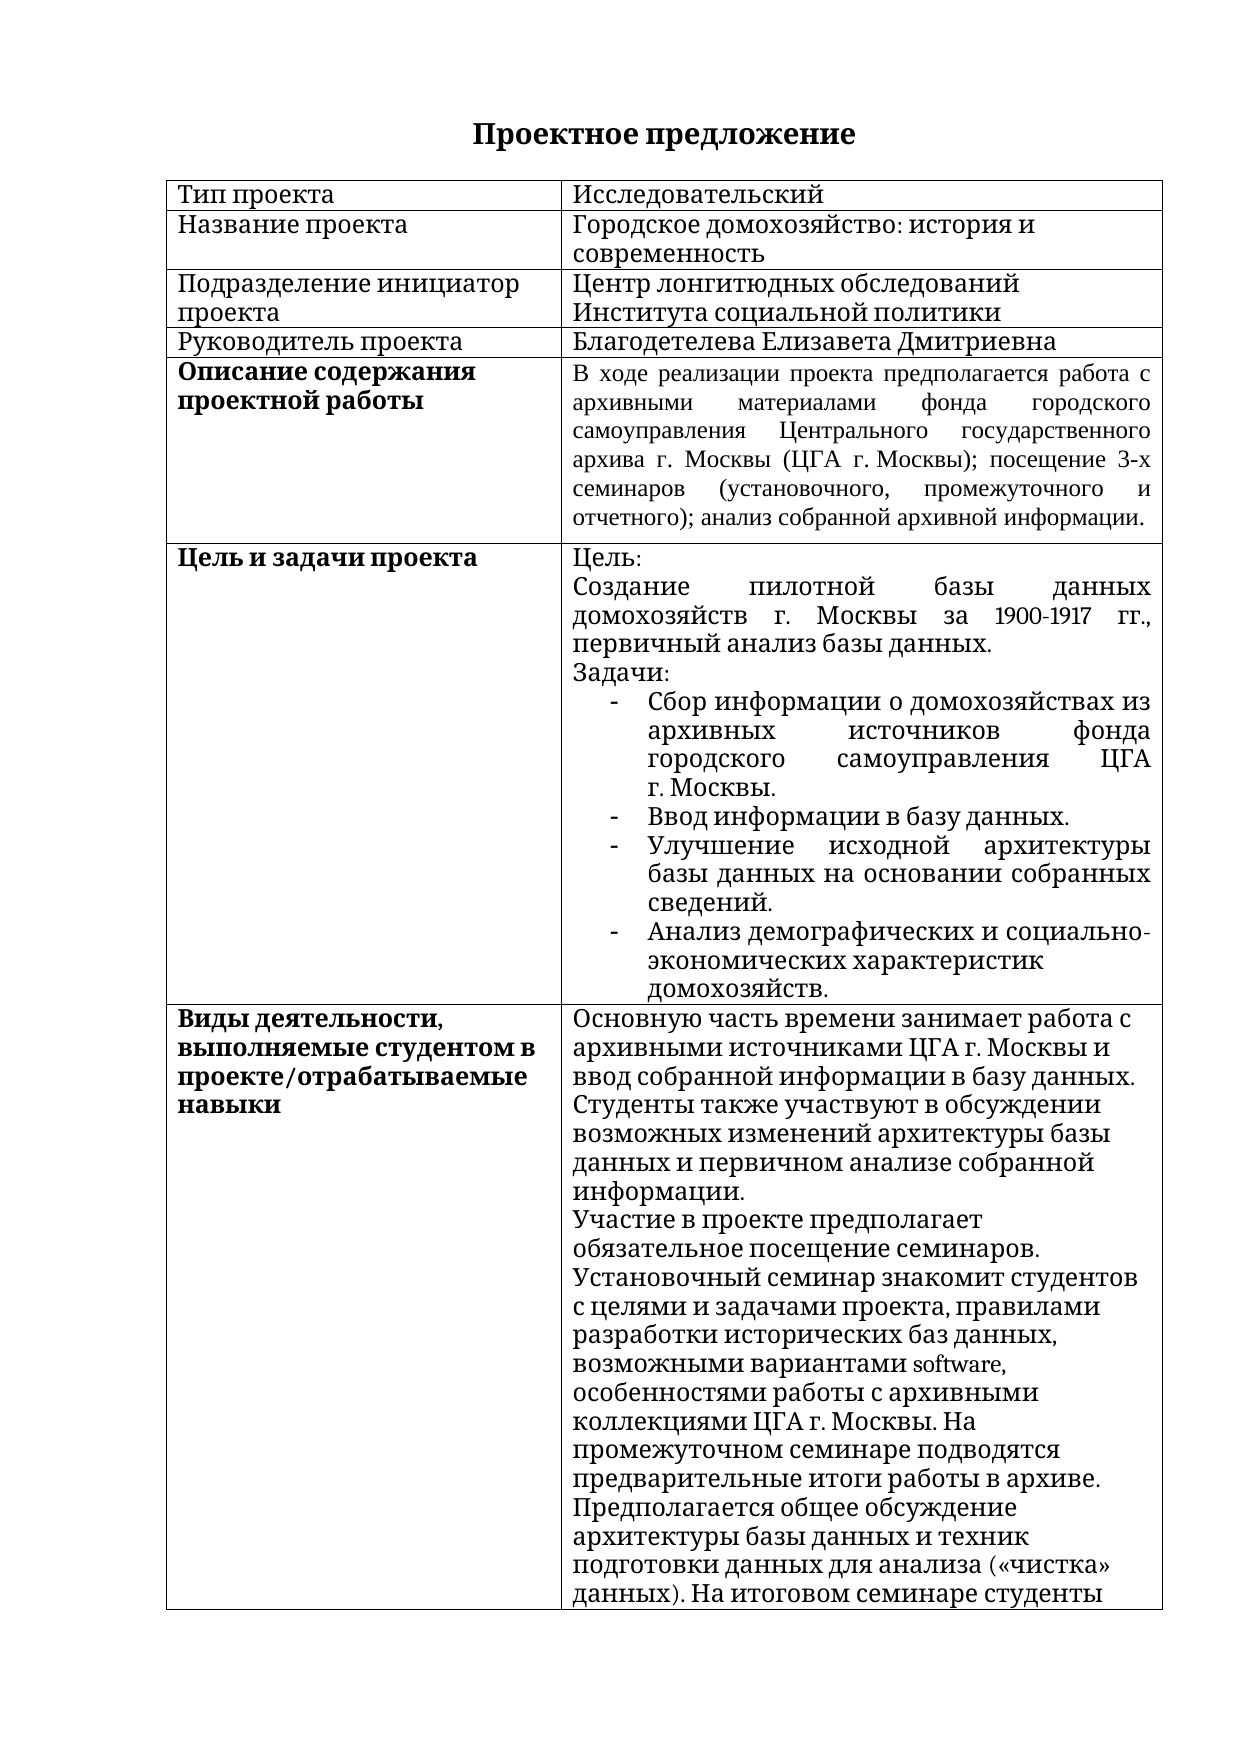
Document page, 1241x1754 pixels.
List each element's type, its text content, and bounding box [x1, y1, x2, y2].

table_cell Городское домохозяйство: история и современность [562, 211, 1162, 269]
table_cell Название проекта [167, 211, 561, 269]
table_cell Подразделение инициатор проекта [167, 270, 561, 327]
table_cell Благодетелева Елизавета Дмитриевна [562, 328, 1162, 357]
table_cell Руководитель проекта [167, 328, 561, 357]
table_cell Цель и задачи проекта [167, 544, 561, 1004]
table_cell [167, 1005, 561, 1609]
text Проектное предложение [177, 118, 1152, 152]
table_cell Центр лонгитюдных обследований Института социальной политики [562, 270, 1162, 327]
table_cell Описание содержания проектной работы [167, 358, 561, 543]
table_header Тип проекта [167, 181, 561, 210]
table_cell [562, 1005, 1162, 1609]
table_header Исследовательский [562, 181, 1162, 210]
table_cell В ходе реализации проекта предполагается работа с архивными материалами фонда городского самоуправления Центрального государственного архива г. Москвы (ЦГА г. Москвы); посещение 3-х семинаров (установочного, промежуточного и отчетного); анализ собранной архивной информации. [562, 358, 1162, 543]
table_cell Цель: Создание пилотной базы данных домохозяйств г. Москвы за 1900-1917 гг., первичный анализ базы данных. Задачи: Сбор информации о домохозяйствах из архивных источников фонда городского самоуправления ЦГА г. Москвы. Ввод информации в базу данных. Улучшение исходной архитектуры базы данных на основании собранных сведений. Анализ демографических и социально-экономических характеристик домохозяйств. [562, 544, 1162, 1004]
